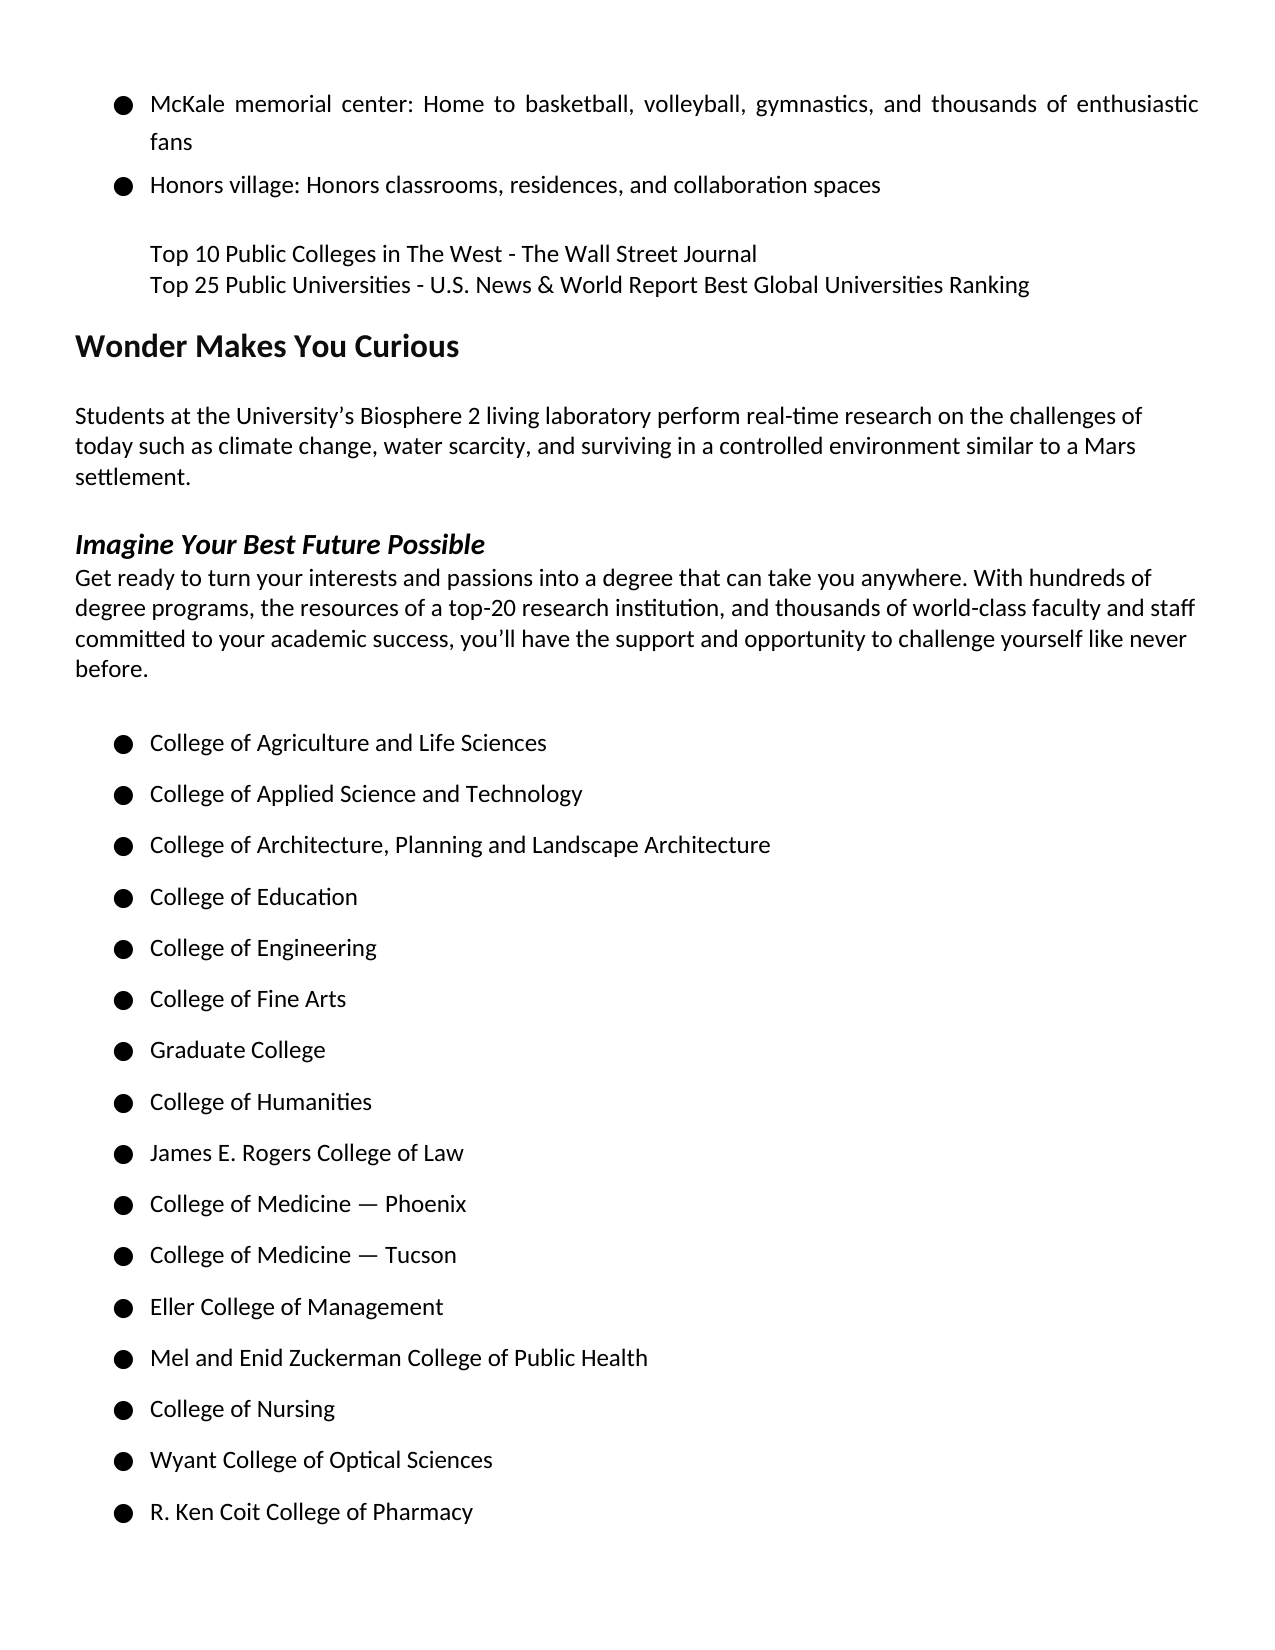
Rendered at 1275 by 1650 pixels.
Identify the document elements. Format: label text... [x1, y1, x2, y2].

subtitle Wonder Makes You Curious [75, 324, 1200, 365]
subtitle Imagine Your Best Future Possible [75, 526, 1200, 562]
subtitle Students at the University’s Biosphere 2 living laboratory perform real-time research on the challenges of today such as climate change, water scarcity, and surviving in a controlled environment similar to a Mars settlement. [75, 400, 1200, 492]
list College of Agriculture and Life Sciences [112, 714, 1200, 766]
list College of Architecture, Planning and Landscape Architecture [112, 817, 1200, 868]
list R. Ken Coit College of Pharmacy [112, 1483, 1200, 1534]
list College of Education [112, 868, 1200, 919]
list Graduate College [112, 1022, 1200, 1073]
list College of Nursing [112, 1381, 1200, 1432]
list Wyant College of Optical Sciences [112, 1432, 1200, 1483]
list College of Applied Science and Technology [112, 766, 1200, 817]
text Top 25 Public Universities - U.S. News & World Report Best Global Universities Ranking [75, 269, 1200, 299]
text Get ready to turn your interests and passions into a degree that can take you anywhere. With hundreds of degree programs, the resources of a top-20 research institution, and thousands of world-class faculty and staff committed to your academic success, you’ll have the support and opportunity to challenge yourself like never before. [75, 562, 1200, 684]
list Eller College of Management [112, 1278, 1200, 1329]
text Top 10 Public Colleges in The West - The Wall Street Journal [75, 238, 1200, 269]
list Honors village: Honors classrooms, residences, and collaboration spaces [112, 157, 1200, 208]
list College of Engineering [112, 919, 1200, 971]
list James E. Rogers College of Law [112, 1124, 1200, 1176]
list College of Medicine — Phoenix [112, 1176, 1200, 1227]
list College of Humanities [112, 1073, 1200, 1124]
list McKale memorial center: Home to basketball, volleyball, gymnastics, and thousands of enthusiastic fans [112, 75, 1200, 157]
list College of Fine Arts [112, 971, 1200, 1022]
list Mel and Enid Zuckerman College of Public Health [112, 1329, 1200, 1381]
list College of Medicine — Tucson [112, 1227, 1200, 1278]
